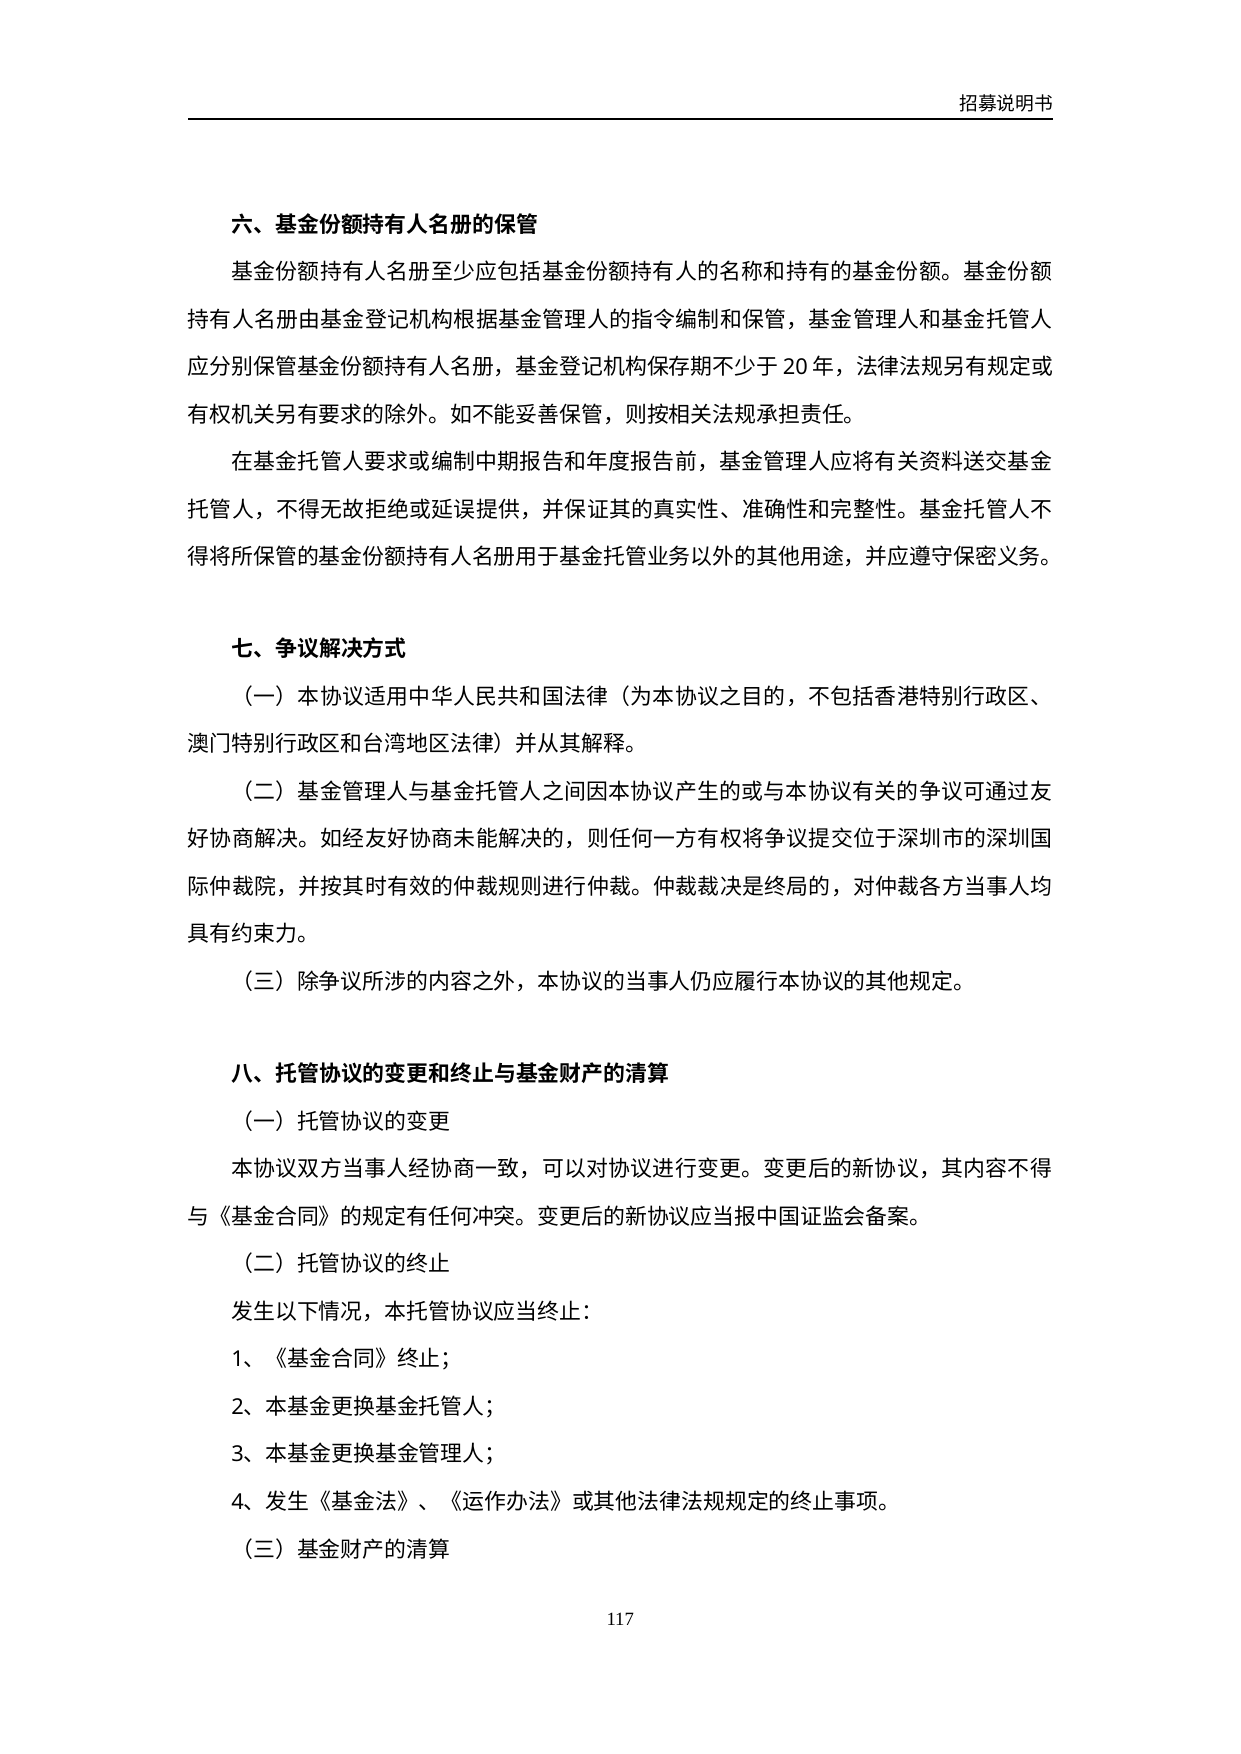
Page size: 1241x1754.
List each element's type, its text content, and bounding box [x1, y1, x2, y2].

text （一）托管协议的变更 [187, 1104, 1053, 1135]
text 在基金托管人要求或编制中期报告和年度报告前，基金管理人应将有关资料送交基金托管人，不得无故拒绝或延误提供，并保证其的真实性、准确性和完整性。基金托管人不得将所保管的基金份额持有人名册用于基金托管业务以外的其他用途，并应遵守保密义务。 [187, 444, 1053, 571]
text （三）基金财产的清算 [187, 1532, 1053, 1563]
text 六、基金份额持有人名册的保管 [231, 207, 1053, 238]
text 2、本基金更换基金托管人； [187, 1389, 1053, 1421]
text （二）托管协议的终止 [187, 1246, 1053, 1278]
text 八、托管协议的变更和终止与基金财产的清算 [231, 1056, 1053, 1088]
text 七、争议解决方式 [231, 631, 1053, 663]
text 本协议双方当事人经协商一致，可以对协议进行变更。变更后的新协议，其内容不得与《基金合同》的规定有任何冲突。变更后的新协议应当报中国证监会备案。 [187, 1151, 1053, 1230]
text （三）除争议所涉的内容之外，本协议的当事人仍应履行本协议的其他规定。 [187, 964, 1053, 996]
text 基金份额持有人名册至少应包括基金份额持有人的名称和持有的基金份额。基金份额持有人名册由基金登记机构根据基金管理人的指令编制和保管，基金管理人和基金托管人应分别保管基金份额持有人名册，基金登记机构保存期不少于20年，法律法规另有规定或有权机关另有要求的除外。如不能妥善保管，则按相关法规承担责任。 [187, 254, 1053, 428]
text 发生以下情况，本托管协议应当终止： [187, 1294, 1053, 1325]
text （二）基金管理人与基金托管人之间因本协议产生的或与本协议有关的争议可通过友好协商解决。如经友好协商未能解决的，则任何一方有权将争议提交位于深圳市的深圳国际仲裁院，并按其时有效的仲裁规则进行仲裁。仲裁裁决是终局的，对仲裁各方当事人均具有约束力。 [187, 774, 1053, 948]
text 3、本基金更换基金管理人； [187, 1436, 1053, 1468]
text （一）本协议适用中华人民共和国法律（为本协议之目的，不包括香港特别行政区、澳门特别行政区和台湾地区法律）并从其解释。 [187, 679, 1053, 758]
text 1、《基金合同》终止； [187, 1341, 1053, 1373]
text 4、发生《基金法》、《运作办法》或其他法律法规规定的终止事项。 [187, 1484, 1053, 1516]
